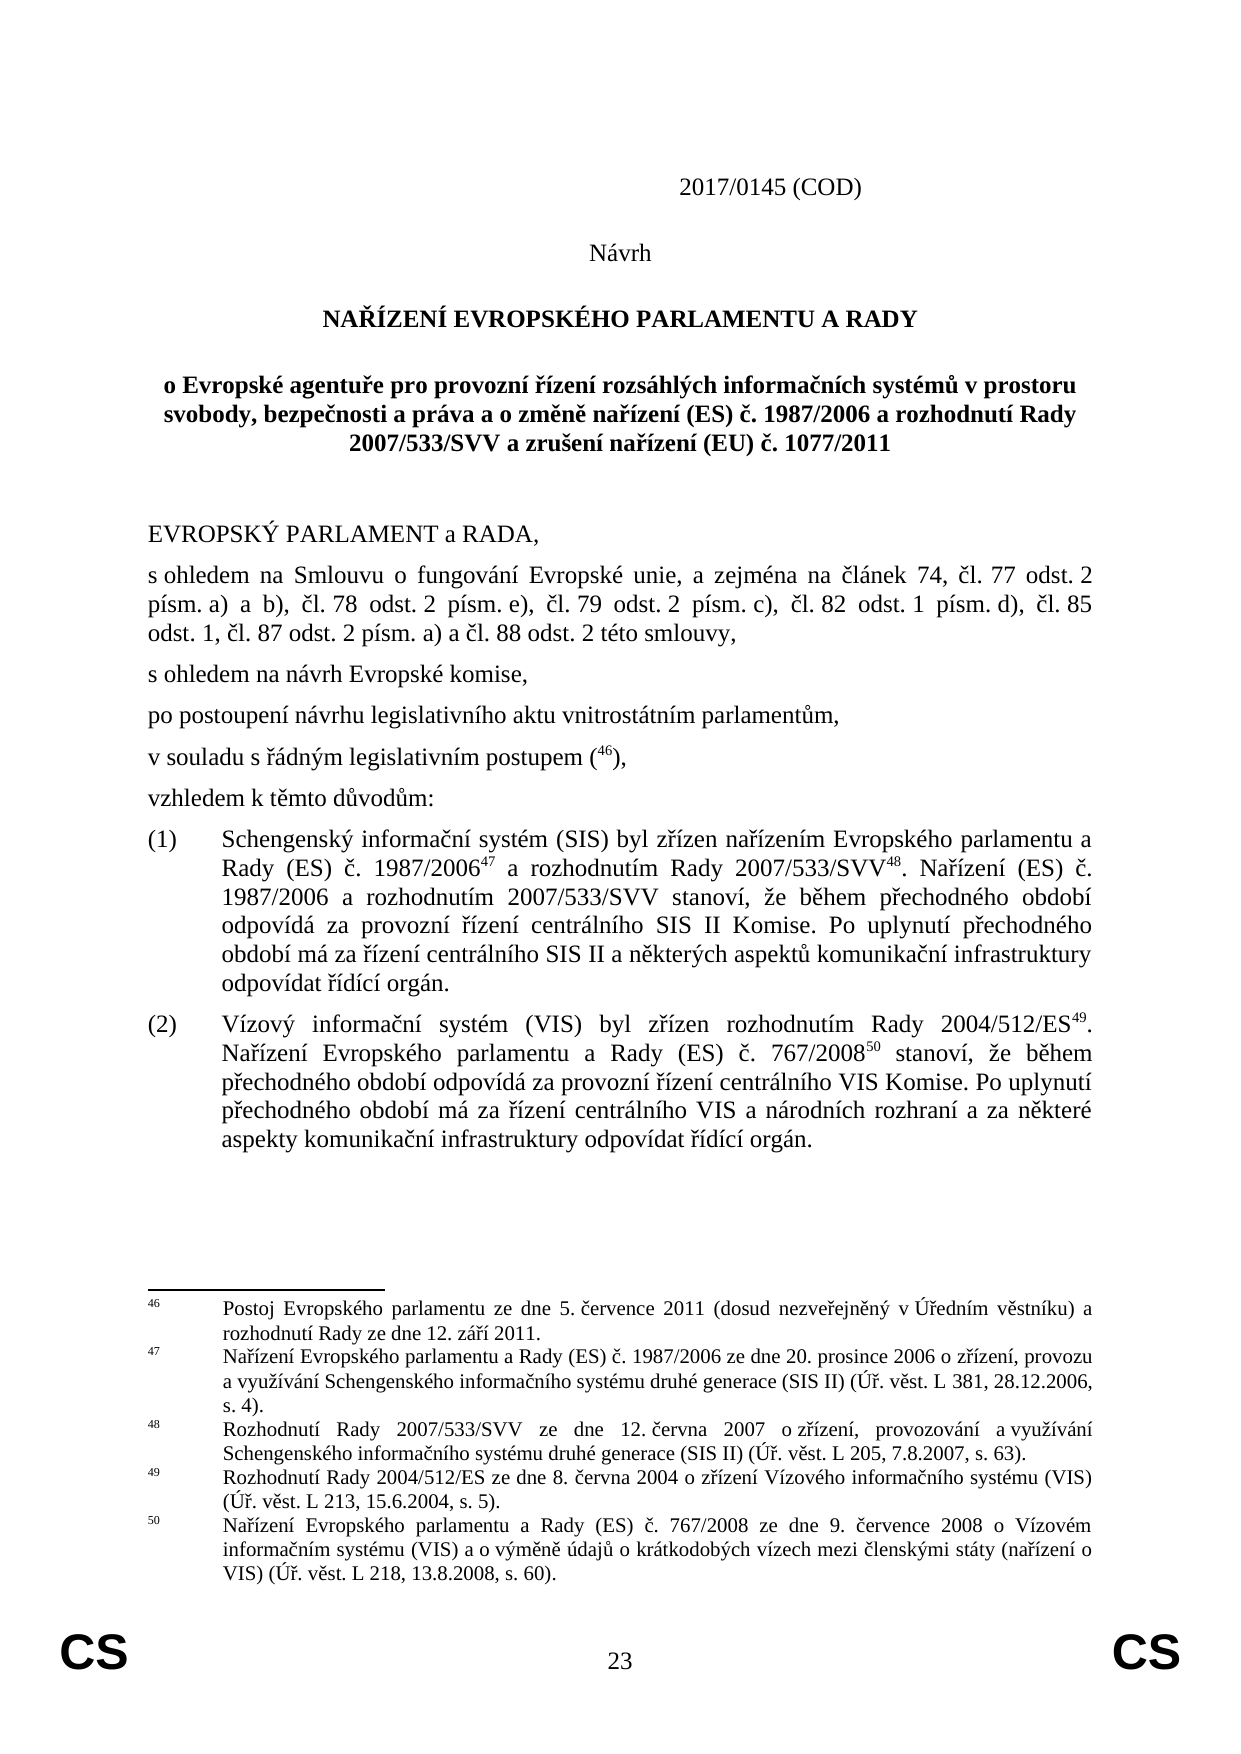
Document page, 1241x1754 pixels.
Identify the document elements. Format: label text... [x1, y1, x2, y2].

text s ohledem na návrh Evropské komise, [148, 659, 1093, 688]
text NAŘÍZENÍ EVROPSKÉHO PARLAMENTU A RADY [148, 304, 1093, 333]
text o Evropské agentuře pro provozní řízení rozsáhlých informačních systémů v prostoru svobody, bezpečnosti a práva a o změně nařízení (ES) č. 1987/2006 a rozhodnutí Rady 2007/533/SVV a zrušení nařízení (EU) č. 1077/2011 [148, 371, 1093, 457]
text v souladu s řádným legislativním postupem (), [148, 742, 1093, 771]
text po postoupení návrhu legislativního aktu vnitrostátním parlamentům, [148, 701, 1093, 729]
text (2) Vízový informační systém (VIS) byl zřízen rozhodnutím Rady 2004/512/ES. Nařízení Evropského parlamentu a Rady (ES) č. 767/2008 stanoví, že během přechodného období odpovídá za provozní řízení centrálního VIS Komise. Po uplynutí přechodného období má za řízení centrálního VIS a národních rozhraní a za některé aspekty komunikační infrastruktury odpovídat řídící orgán. [148, 1009, 1093, 1153]
text EVROPSKÝ PARLAMENT a RADA, [148, 519, 1093, 548]
text 2017/0145 (COD) [679, 172, 1093, 201]
text vzhledem k těmto důvodům: [148, 783, 1093, 812]
text s ohledem na Smlouvu o fungování Evropské unie, a zejména na článek 74, čl. 77 odst. 2 písm. a) a b), čl. 78 odst. 2 písm. e), čl. 79 odst. 2 písm. c), čl. 82 odst. 1 písm. d), čl. 85 odst. 1, čl. 87 odst. 2 písm. a) a čl. 88 odst. 2 této smlouvy, [148, 561, 1093, 647]
text (1) Schengenský informační systém (SIS) byl zřízen nařízením Evropského parlamentu a Rady (ES) č. 1987/2006 a rozhodnutím Rady 2007/533/SVV. Nařízení (ES) č. 1987/2006 a rozhodnutím 2007/533/SVV stanoví, že během přechodného období odpovídá za provozní řízení centrálního SIS II Komise. Po uplynutí přechodného období má za řízení centrálního SIS II a některých aspektů komunikační infrastruktury odpovídat řídící orgán. [148, 824, 1093, 997]
text Návrh [148, 238, 1093, 267]
